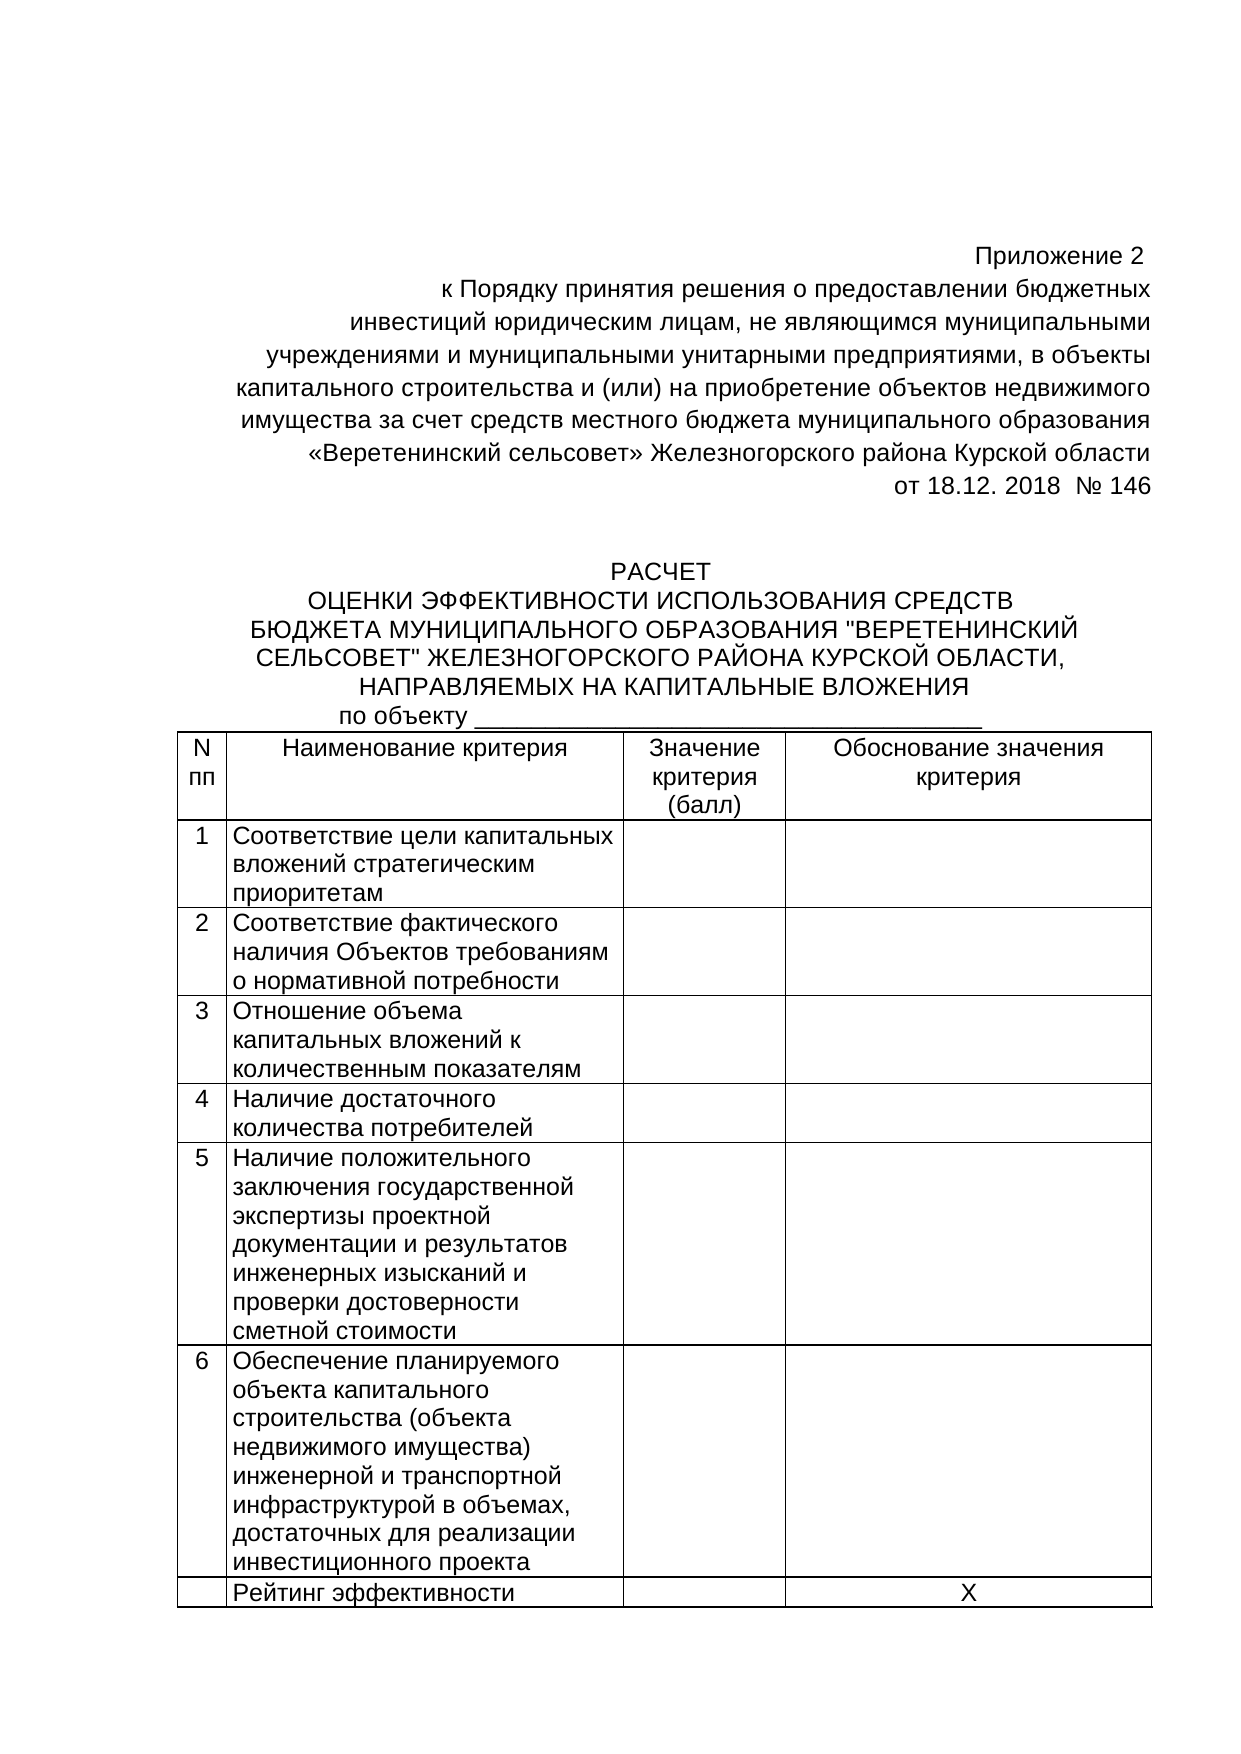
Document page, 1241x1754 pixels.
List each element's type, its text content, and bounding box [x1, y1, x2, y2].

table_cell Отношение объема капитальных вложений к количественным показателям [227, 996, 623, 1082]
table_cell 6 [178, 1346, 226, 1576]
table_cell 5 [178, 1143, 226, 1344]
text от 18.12. 2018 № 146 [177, 467, 1152, 500]
table_cell Рейтинг эффективности [227, 1578, 623, 1606]
table_cell [786, 1346, 1151, 1576]
table_cell [624, 908, 785, 995]
table_cell [624, 996, 785, 1082]
table_cell Соответствие фактического наличия Объектов требованиям о нормативной потребности [227, 908, 623, 995]
table_cell [786, 1143, 1151, 1344]
table_cell Обеспечение планируемого объекта капитального строительства (объекта недвижимого имущества) инженерной и транспортной инфраструктурой в объемах, достаточных для реализации инвестиционного проекта [227, 1346, 623, 1576]
table_cell Наличие положительного заключения государственной экспертизы проектной документации и результатов инженерных изысканий и проверки достоверности сметной стоимости [227, 1143, 623, 1344]
table_cell [624, 1084, 785, 1142]
table_cell [786, 996, 1151, 1082]
text РАСЧЕТ ОЦЕНКИ ЭФФЕКТИВНОСТИ ИСПОЛЬЗОВАНИЯ СРЕДСТВ БЮДЖЕТА МУНИЦИПАЛЬНОГО ОБРАЗОВАНИЯ "ВЕРЕТЕНИНСКИЙ СЕЛЬСОВЕТ" ЖЕЛЕЗНОГОРСКОГО РАЙОНА КУРСКОЙ ОБЛАСТИ, НАПРАВЛЯЕМЫХ НА КАПИТАЛЬНЫЕ ВЛОЖЕНИЯ по объекту ____________________________________ [177, 528, 1152, 730]
table_cell [624, 1143, 785, 1344]
table_cell [786, 1084, 1151, 1142]
table_cell N пп [178, 733, 226, 819]
table_cell [624, 1346, 785, 1576]
table_cell [178, 1578, 226, 1606]
table_cell Обоснование значения критерия [786, 733, 1151, 819]
table_cell 4 [178, 1084, 226, 1142]
table_cell 1 [178, 821, 226, 907]
table_cell Соответствие цели капитальных вложений стратегическим приоритетам [227, 821, 623, 907]
table_cell Значение критерия (балл) [624, 733, 785, 819]
table_cell 2 [178, 908, 226, 995]
table_cell [786, 908, 1151, 995]
table_cell Наименование критерия [227, 733, 623, 819]
table_cell [624, 821, 785, 907]
table_cell [624, 1578, 785, 1606]
table_cell Наличие достаточного количества потребителей [227, 1084, 623, 1142]
table_cell 3 [178, 996, 226, 1082]
table_cell [786, 821, 1151, 907]
table_cell Х [786, 1578, 1151, 1606]
text Приложение 2 к Порядку принятия решения о предоставлении бюджетных инвестиций юридическим лицам, не являющимся муниципальными учреждениями и муниципальными унитарными предприятиями, в объекты капитального строительства и (или) на приобретение объектов недвижимого имущества за счет средств местного бюджета муниципального образования «Веретенинский сельсовет» Железногорского района Курской области [177, 237, 1152, 467]
